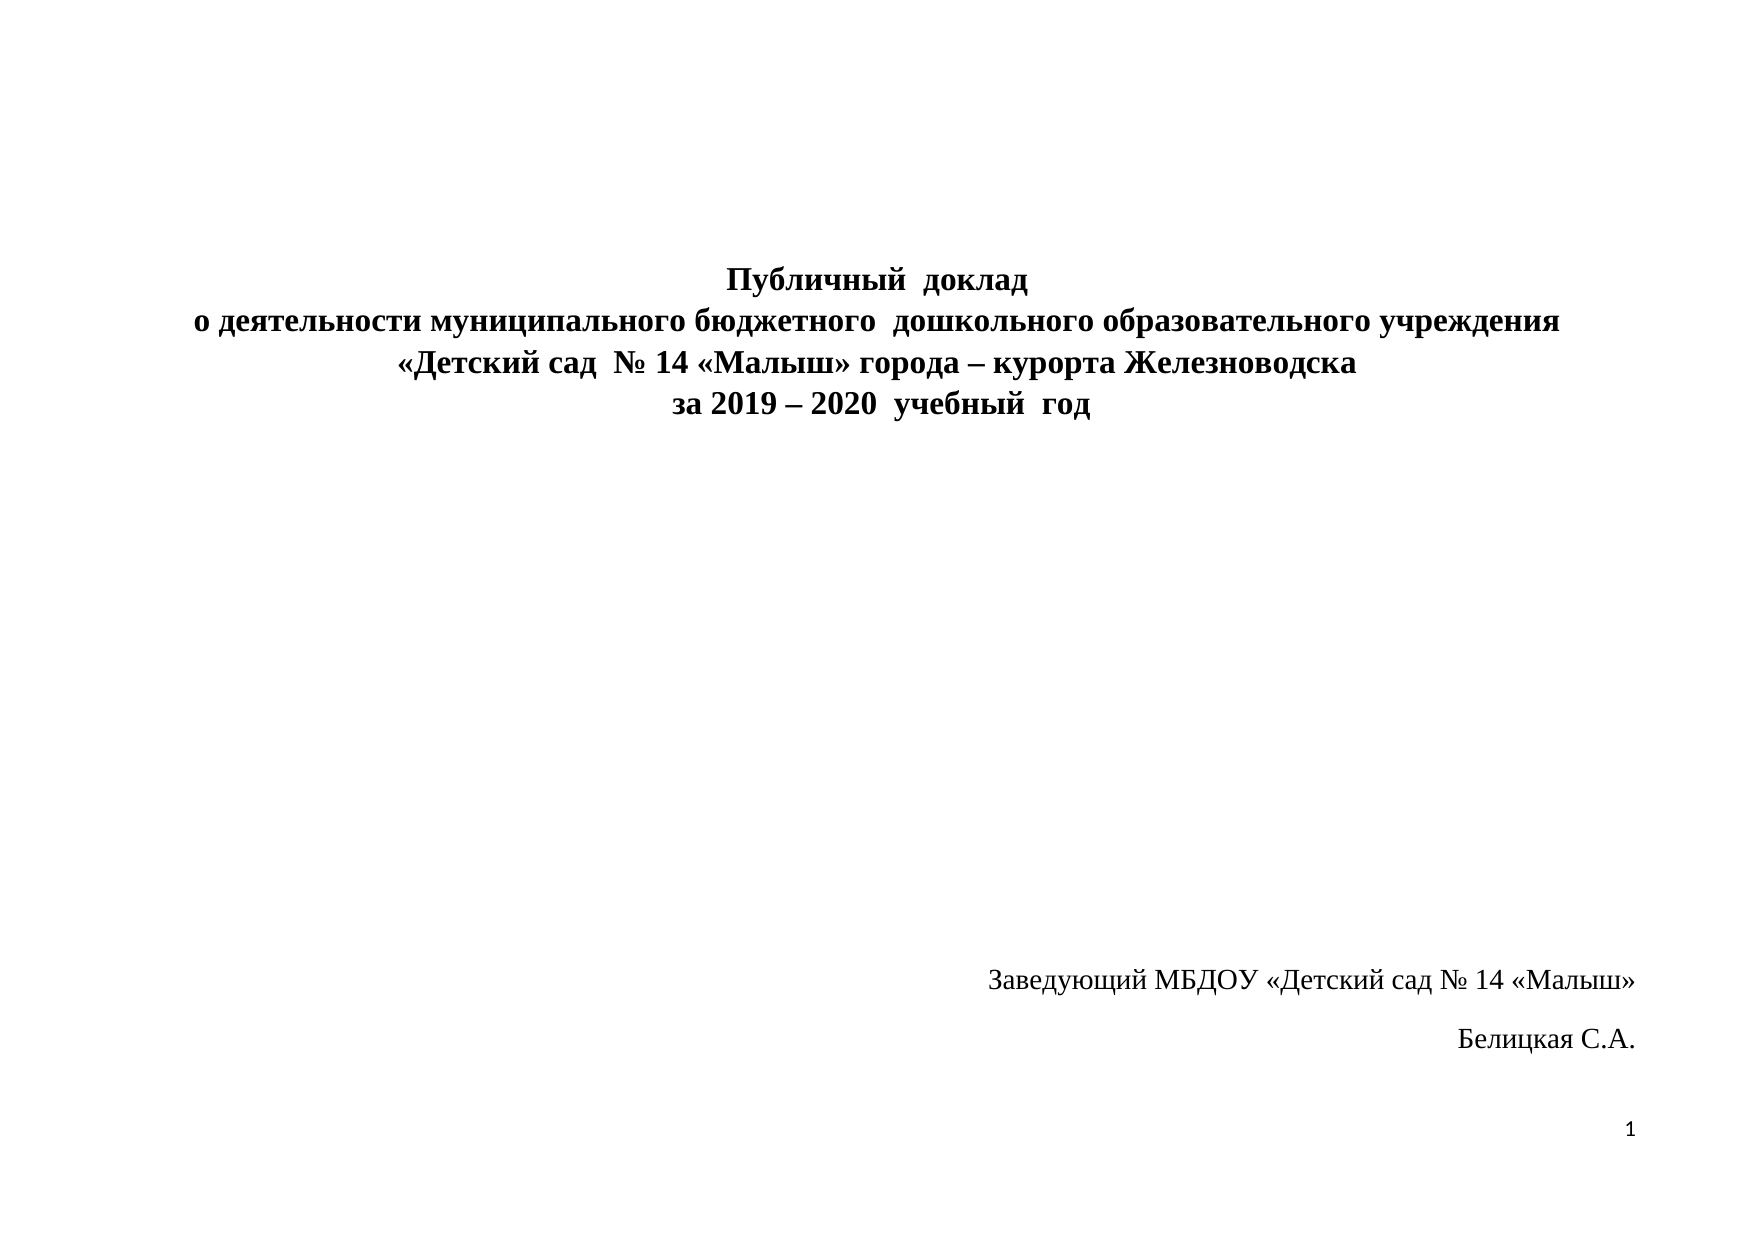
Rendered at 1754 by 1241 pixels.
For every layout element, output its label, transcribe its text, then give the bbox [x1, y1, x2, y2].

text о деятельности муниципального бюджетного дошкольного образовательного учреждения [118, 300, 1636, 339]
text Публичный доклад [118, 259, 1636, 297]
text Белицкая С.А. [118, 1021, 1636, 1055]
text «Детский сад № 14 «Малыш» города – курорта Железноводска [118, 342, 1636, 380]
text Заведующий МБДОУ «Детский сад № 14 «Малыш» [118, 962, 1636, 996]
text за 2019 – 2020 учебный год [118, 383, 1636, 422]
